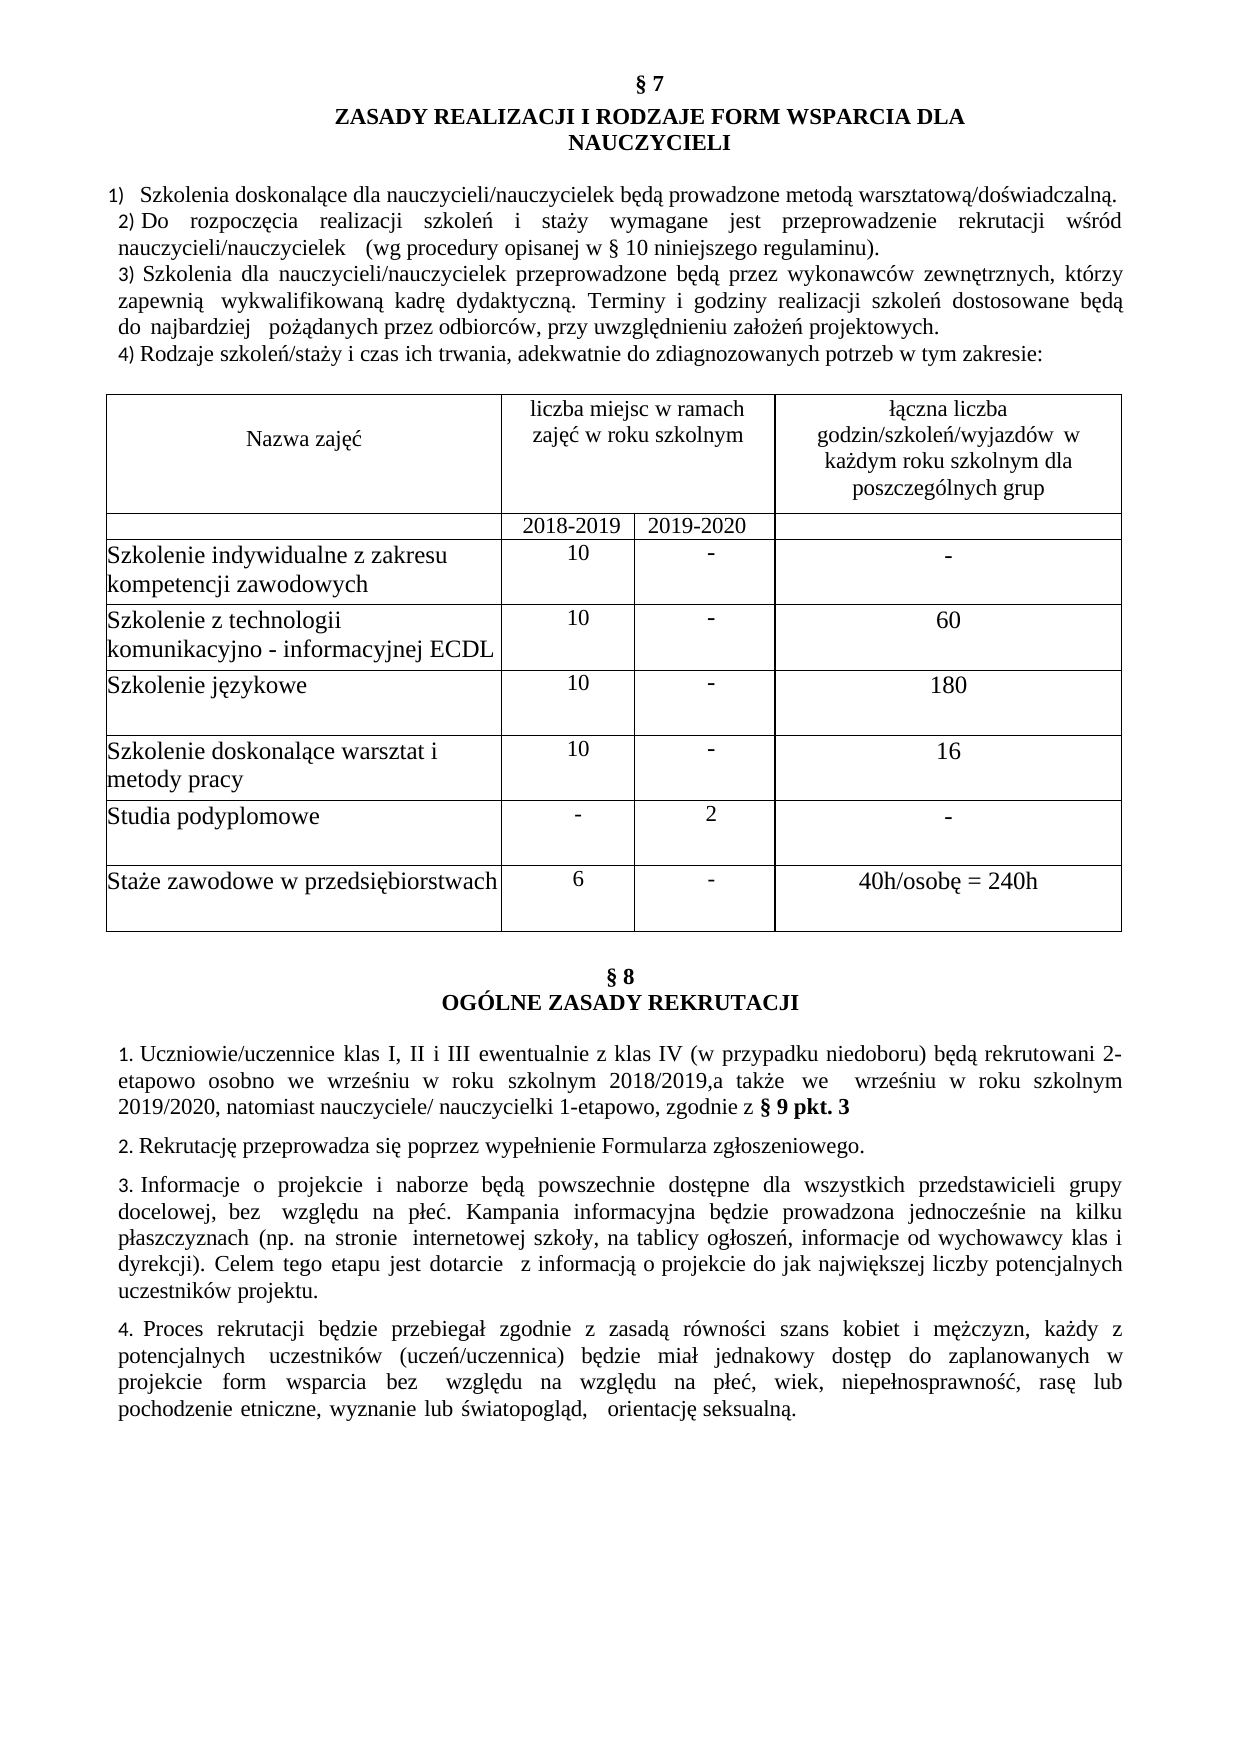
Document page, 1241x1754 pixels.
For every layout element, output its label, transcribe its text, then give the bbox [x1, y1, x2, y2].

list Proces rekrutacji będzie przebiegał zgodnie z zasadą równości szans kobiet i mężczyzn, każdy z potencjalnych uczestników (uczeń/uczennica) będzie miał jednakowy dostęp do zaplanowanych w projekcie form wsparcia bez względu na względu na płeć, wiek, niepełnosprawność, rasę lub pochodzenie etniczne, wyznanie lub światopogląd, orientację seksualną. [118, 1315, 1123, 1421]
list Uczniowie/uczennice klas I, II i III ewentualnie z klas IV (w przypadku niedoboru) będą rekrutowani 2- etapowo osobno we wrześniu w roku szkolnym 2018/2019,a także we wrześniu w roku szkolnym 2019/2020, natomiast nauczyciele/ nauczycielki 1-etapowo, zgodnie z § 9 pkt. 3 [118, 1040, 1123, 1119]
table_cell 60 [776, 605, 1121, 669]
table_cell [776, 514, 1121, 539]
list Rodzaje szkoleń/staży i czas ich trwania, adekwatnie do zdiagnozowanych potrzeb w tym zakresie: [118, 340, 1134, 366]
table_cell Szkolenie indywidualne z zakresu kompetencji zawodowych [107, 540, 501, 604]
table_cell - [635, 540, 774, 604]
table_header liczba miejsc w ramach zajęć w roku szkolnym [502, 395, 774, 512]
text OGÓLNE ZASADY REKRUTACJI [286, 990, 954, 1015]
list Do rozpoczęcia realizacji szkoleń i staży wymagane jest przeprowadzenie rekrutacji wśród nauczycieli/nauczycielek (wg procedury opisanej w § 10 niniejszego regulaminu). [118, 207, 1122, 260]
table_cell - [502, 801, 634, 865]
table_cell 10 [502, 736, 634, 800]
table_cell - [635, 671, 774, 735]
table_cell 2018-2019 [502, 514, 634, 539]
table_cell 10 [502, 605, 634, 669]
table_header Nazwa zajęć [107, 395, 501, 512]
list Szkolenia doskonalące dla nauczycieli/nauczycielek będą prowadzone metodą warsztatową/doświadczalną. [107, 182, 1134, 207]
table_cell Szkolenie językowe [107, 671, 501, 735]
table_cell 2 [635, 801, 774, 865]
table_cell 10 [502, 540, 634, 604]
table_cell - [635, 605, 774, 669]
subtitle § 8 [286, 964, 954, 990]
table_cell [107, 514, 501, 539]
table_cell Szkolenie z technologii komunikacyjno - informacyjnej ECDL [107, 605, 501, 669]
list Informacje o projekcie i naborze będą powszechnie dostępne dla wszystkich przedstawicieli grupy docelowej, bez względu na płeć. Kampania informacyjna będzie prowadzona jednocześnie na kilku płaszczyznach (np. na stronie internetowej szkoły, na tablicy ogłoszeń, informacje od wychowawcy klas i dyrekcji). Celem tego etapu jest dotarcie z informacją o projekcie do jak największej liczby potencjalnych uczestników projektu. [118, 1171, 1123, 1303]
list Rekrutację przeprowadza się poprzez wypełnienie Formularza zgłoszeniowego. [118, 1132, 1134, 1159]
subtitle § 7 [286, 71, 1013, 97]
table_cell 40h/osobę = 240h [776, 866, 1121, 931]
list Szkolenia dla nauczycieli/nauczycielek przeprowadzone będą przez wykonawców zewnętrznych, którzy zapewnią wykwalifikowaną kadrę dydaktyczną. Terminy i godziny realizacji szkoleń dostosowane będą do najbardziej pożądanych przez odbiorców, przy uwzględnieniu założeń projektowych. [118, 260, 1123, 340]
table_cell Szkolenie doskonalące warsztat i metody pracy [107, 736, 501, 800]
table_cell Studia podyplomowe [107, 801, 501, 865]
table_cell - [635, 866, 774, 931]
subtitle ZASADY REALIZACJI I RODZAJE FORM WSPARCIA DLA NAUCZYCIELI [286, 103, 1013, 156]
table_cell Staże zawodowe w przedsiębiorstwach [107, 866, 501, 931]
table_cell 10 [502, 671, 634, 735]
table_header łączna liczba godzin/szkoleń/wyjazdów w każdym roku szkolnym dla poszczególnych grup [776, 395, 1121, 512]
table_cell 16 [776, 736, 1121, 800]
table_cell 6 [502, 866, 634, 931]
table_cell - [776, 801, 1121, 865]
table_cell - [776, 540, 1121, 604]
table_cell 2019-2020 [635, 514, 774, 539]
table_cell 180 [776, 671, 1121, 735]
table_cell - [635, 736, 774, 800]
